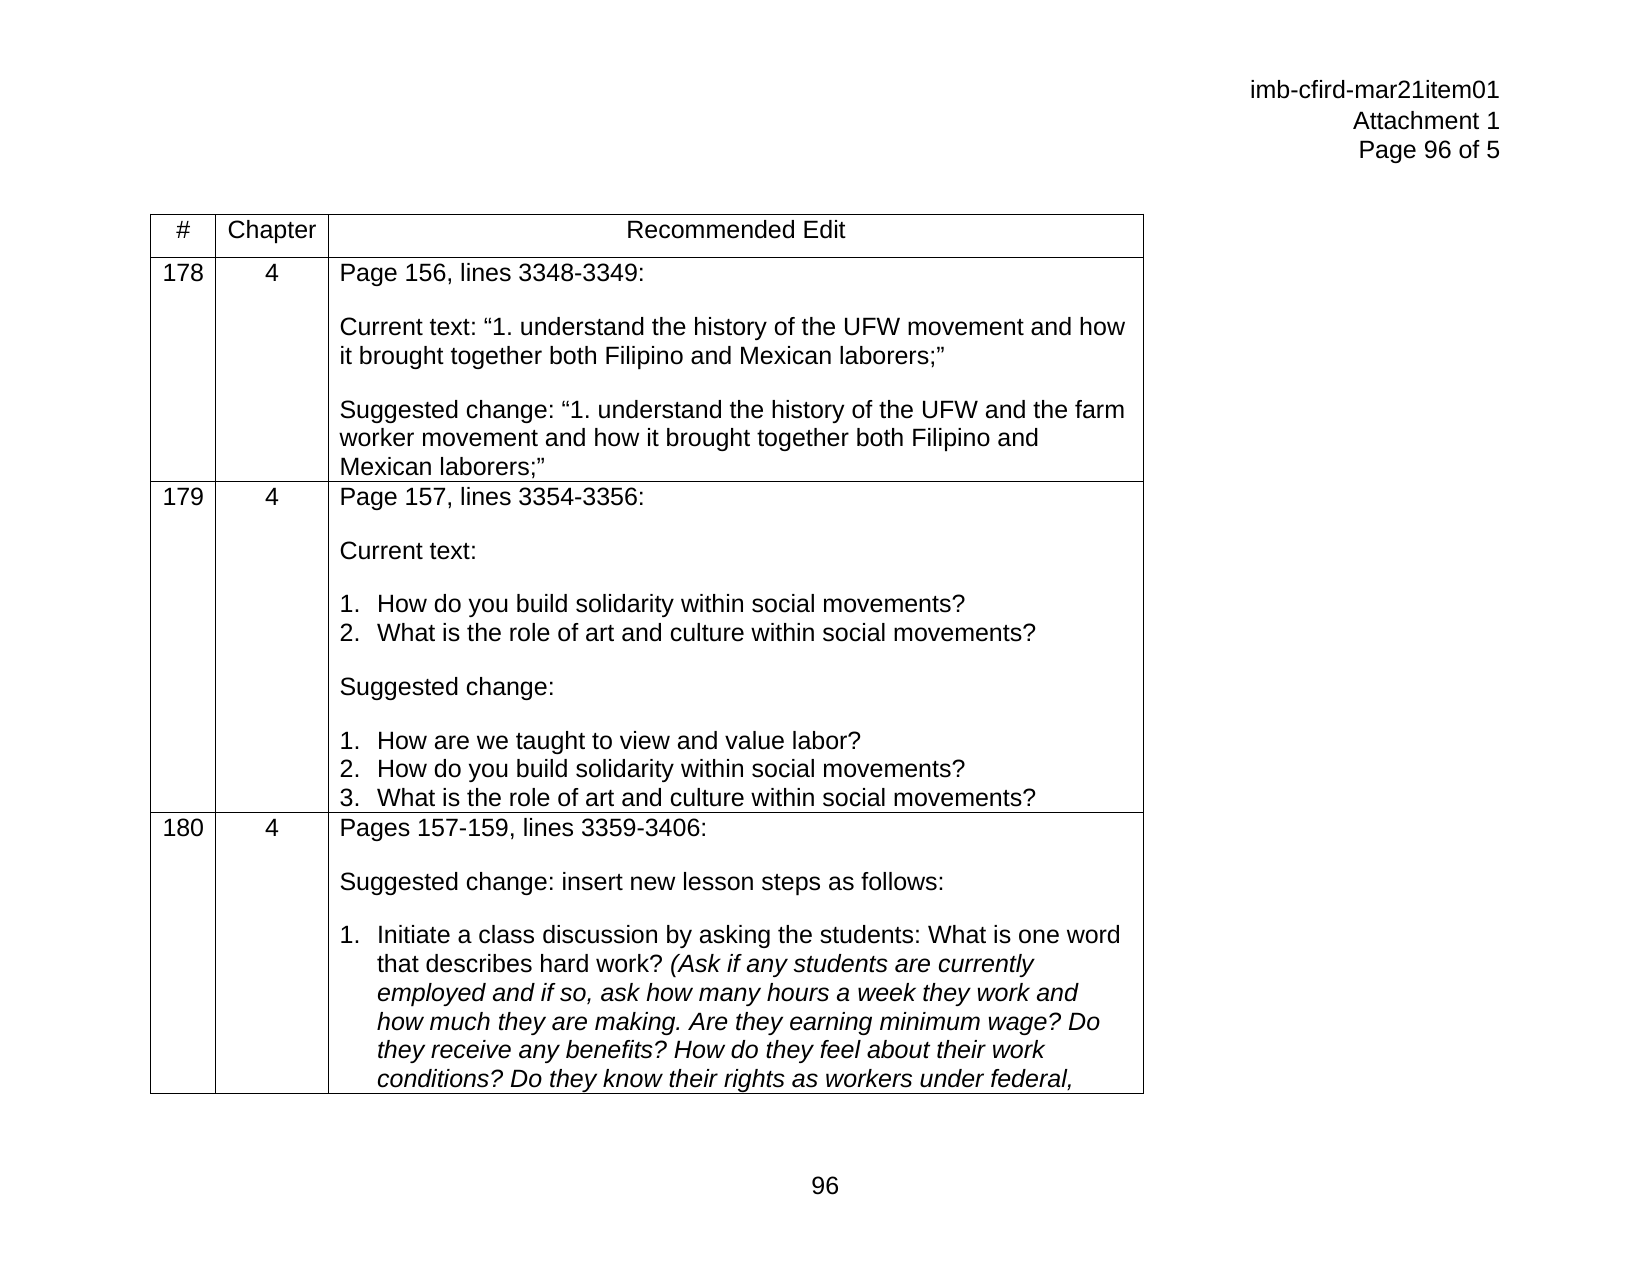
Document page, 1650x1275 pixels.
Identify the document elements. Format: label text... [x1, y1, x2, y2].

table_cell 4 [216, 258, 328, 481]
table_cell 4 [216, 813, 328, 1093]
table_cell Page 157, lines 3354-3356: Current text: How do you build solidarity within social movements? What is the role of art and culture within social movements? Suggested change: How are we taught to view and value labor? How do you build solidarity within social movements? What is the role of art and culture within social movements? [329, 482, 1143, 812]
table_cell 179 [151, 482, 215, 812]
table_header Chapter [216, 215, 328, 257]
table_cell 178 [151, 258, 215, 481]
table_cell Page 156, lines 3348-3349: Current text: “1. understand the history of the UFW movement and how it brought together both Filipino and Mexican laborers;” Suggested change: “1. understand the history of the UFW and the farm worker movement and how it brought together both Filipino and Mexican laborers;” [329, 258, 1143, 481]
table_header Recommended Edit [329, 215, 1143, 257]
table_cell 4 [216, 482, 328, 812]
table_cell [329, 813, 1143, 1093]
table_cell 180 [151, 813, 215, 1093]
table_header # [151, 215, 215, 257]
